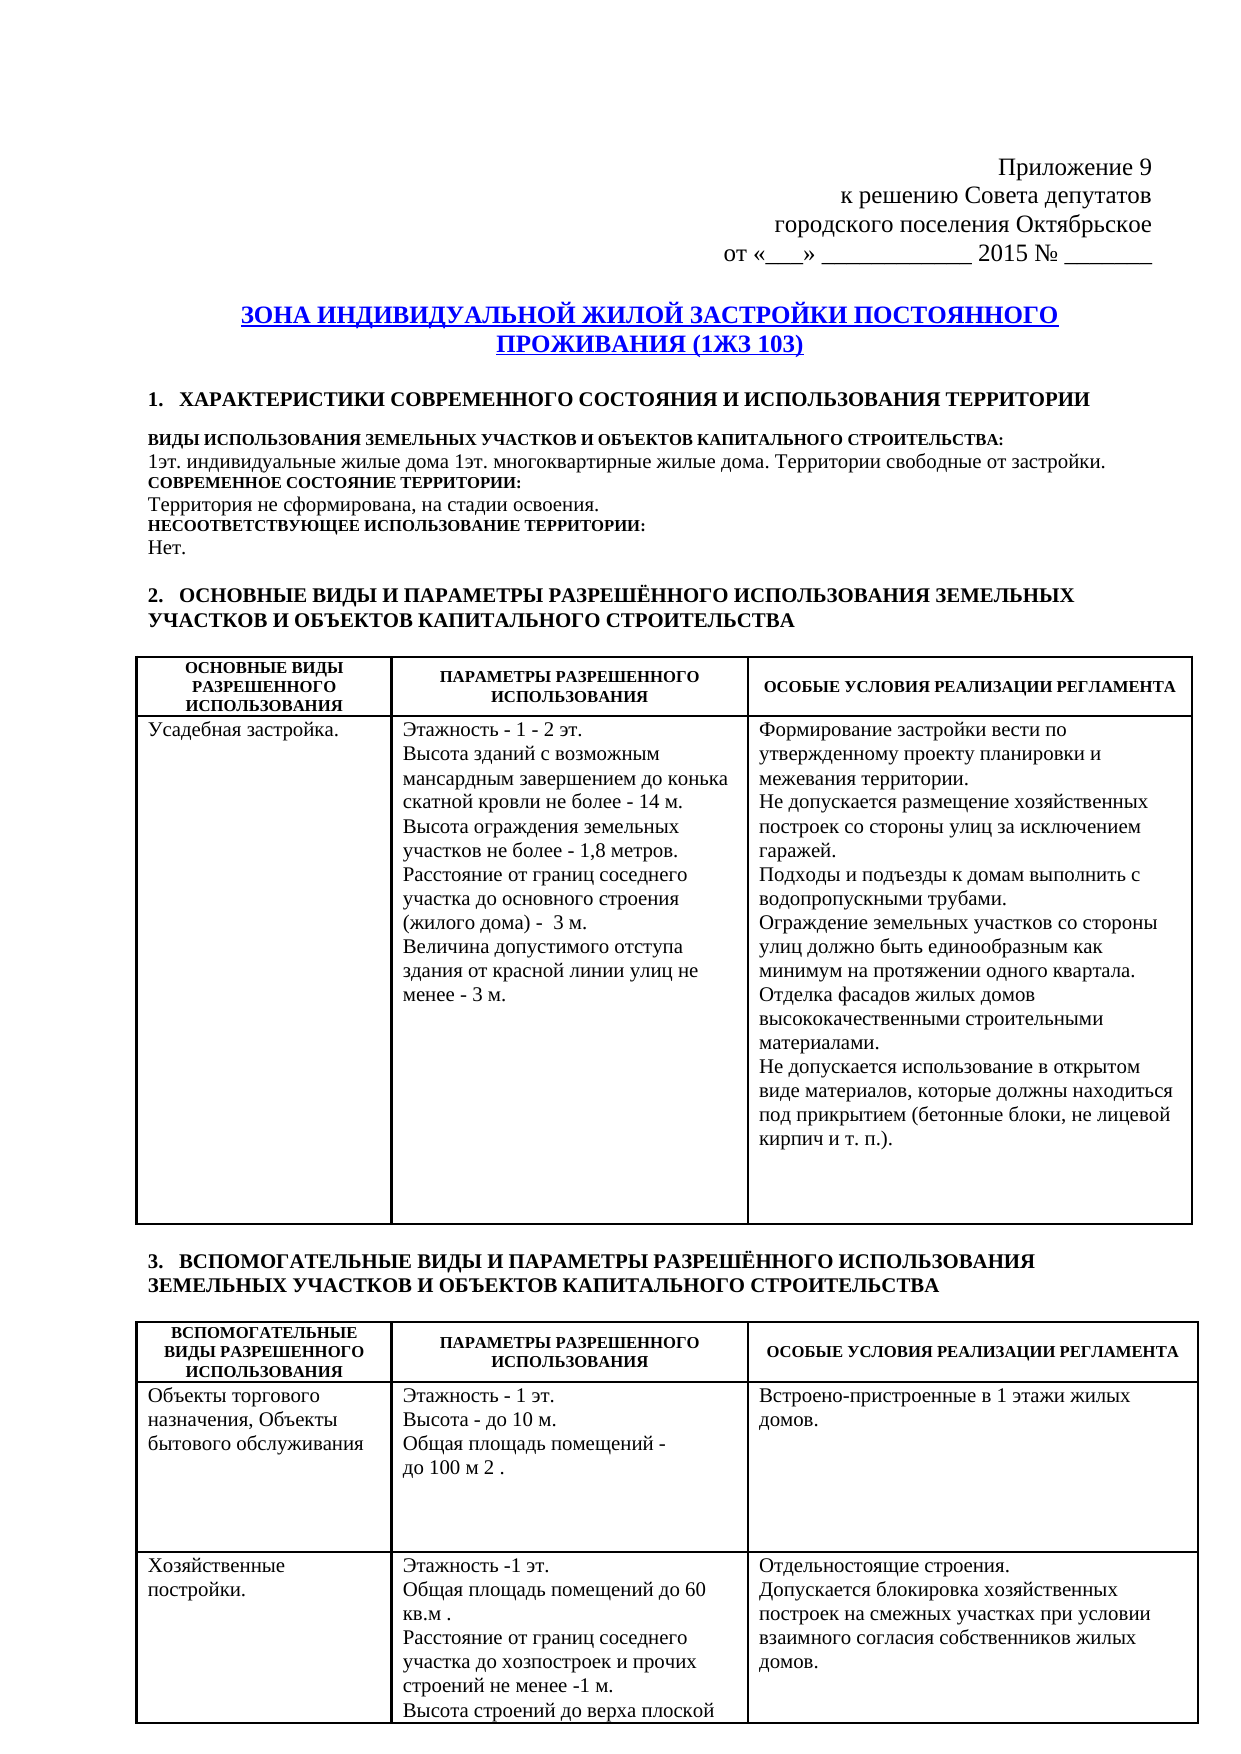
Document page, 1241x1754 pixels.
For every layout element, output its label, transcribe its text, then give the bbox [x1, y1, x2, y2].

table_header ПАРАМЕТРЫ РАЗРЕШЕННОГО ИСПОЛЬЗОВАНИЯ [393, 1323, 747, 1381]
text Приложение 9 [148, 152, 1152, 180]
text СОВРЕМЕННОЕ СОСТОЯНИЕ ТЕРРИТОРИИ: [148, 473, 1152, 492]
text от «___» ____________ 2015 № _______ [148, 238, 1152, 267]
text ВИДЫ ИСПОЛЬЗОВАНИЯ ЗЕМЕЛЬНЫХ УЧАСТКОВ И ОБЪЕКТОВ КАПИТАЛЬНОГО СТРОИТЕЛЬСТВА: [148, 430, 1152, 449]
table_cell Этажность - 1 - 2 эт. Высота зданий с возможным мансардным завершением до конька скатной кровли не более - . Высота ограждения земельных участков не более - . Расстояние от границ соседнего участка до основного строения (жилого дома) - . Величина допустимого отступа здания от красной линии улиц не менее - . [393, 717, 747, 1223]
text ЗОНА ИНДИВИДУАЛЬНОЙ ЖИЛОЙ ЗАСТРОЙКИ ПОСТОЯННОГО ПРОЖИВАНИЯ (1ЖЗ 103) [148, 300, 1152, 358]
text Нет. [148, 535, 1152, 559]
text Территория не сформирована, на стадии освоения. [148, 492, 1152, 516]
table_header ОСНОВНЫЕ ВИДЫ РАЗРЕШЕННОГО ИСПОЛЬЗОВАНИЯ [138, 658, 390, 715]
table_header ВСПОМОГАТЕЛЬНЫЕ ВИДЫ РАЗРЕШЕННОГО ИСПОЛЬЗОВАНИЯ [138, 1323, 390, 1381]
text 1. ХАРАКТЕРИСТИКИ СОВРЕМЕННОГО СОСТОЯНИЯ И ИСПОЛЬЗОВАНИЯ ТЕРРИТОРИИ [148, 386, 1152, 411]
table_cell Формирование застройки вести по утвержденному проекту планировки и межевания территории. Не допускается размещение хозяйственных построек со стороны улиц за исключением гаражей. Подходы и подъезды к домам выполнить с водопропускными трубами. Ограждение земельных участков со стороны улиц должно быть единообразным как минимум на протяжении одного квартала. Отделка фасадов жилых домов высококачественными строительными материалами. Не допускается использование в открытом виде материалов, которые должны находиться под прикрытием (бетонные блоки, не лицевой кирпич и т. п.). [749, 717, 1191, 1223]
text городского поселения Октябрьское [148, 209, 1152, 238]
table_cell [749, 1553, 1197, 1722]
table_header ОСОБЫЕ УСЛОВИЯ РЕАЛИЗАЦИИ РЕГЛАМЕНТА [749, 658, 1191, 715]
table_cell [393, 1553, 747, 1722]
table_cell Встроено-пристроенные в 1 этажи жилых домов. [749, 1383, 1197, 1551]
text к решению Совета депутатов [148, 180, 1152, 209]
table_cell Объекты торгового назначения, Объекты бытового обслуживания [138, 1383, 390, 1551]
table_cell Усадебная застройка. [138, 717, 390, 1223]
text 3. ВСПОМОГАТЕЛЬНЫЕ ВИДЫ И ПАРАМЕТРЫ РАЗРЕШЁННОГО ИСПОЛЬЗОВАНИЯ ЗЕМЕЛЬНЫХ УЧАСТКОВ И ОБЪЕКТОВ КАПИТАЛЬНОГО СТРОИТЕЛЬСТВА [148, 1249, 1152, 1297]
text 1эт. индивидуальные жилые дома 1эт. многоквартирные жилые дома. Территории свободные от застройки. [148, 449, 1152, 473]
table_cell Этажность - 1 эт. Высота - до . Общая площадь помещений - до 2 . [393, 1383, 747, 1551]
table_header ПАРАМЕТРЫ РАЗРЕШЕННОГО ИСПОЛЬЗОВАНИЯ [393, 658, 747, 715]
text НЕСООТВЕТСТВУЮЩЕЕ ИСПОЛЬЗОВАНИЕ ТЕРРИТОРИИ: [148, 516, 1152, 535]
text 2. ОСНОВНЫЕ ВИДЫ И ПАРАМЕТРЫ РАЗРЕШЁННОГО ИСПОЛЬЗОВАНИЯ ЗЕМЕЛЬНЫХ УЧАСТКОВ И ОБЪЕКТОВ КАПИТАЛЬНОГО СТРОИТЕЛЬСТВА [148, 583, 1152, 632]
table_header ОСОБЫЕ УСЛОВИЯ РЕАЛИЗАЦИИ РЕГЛАМЕНТА [749, 1323, 1197, 1381]
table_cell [138, 1553, 390, 1722]
